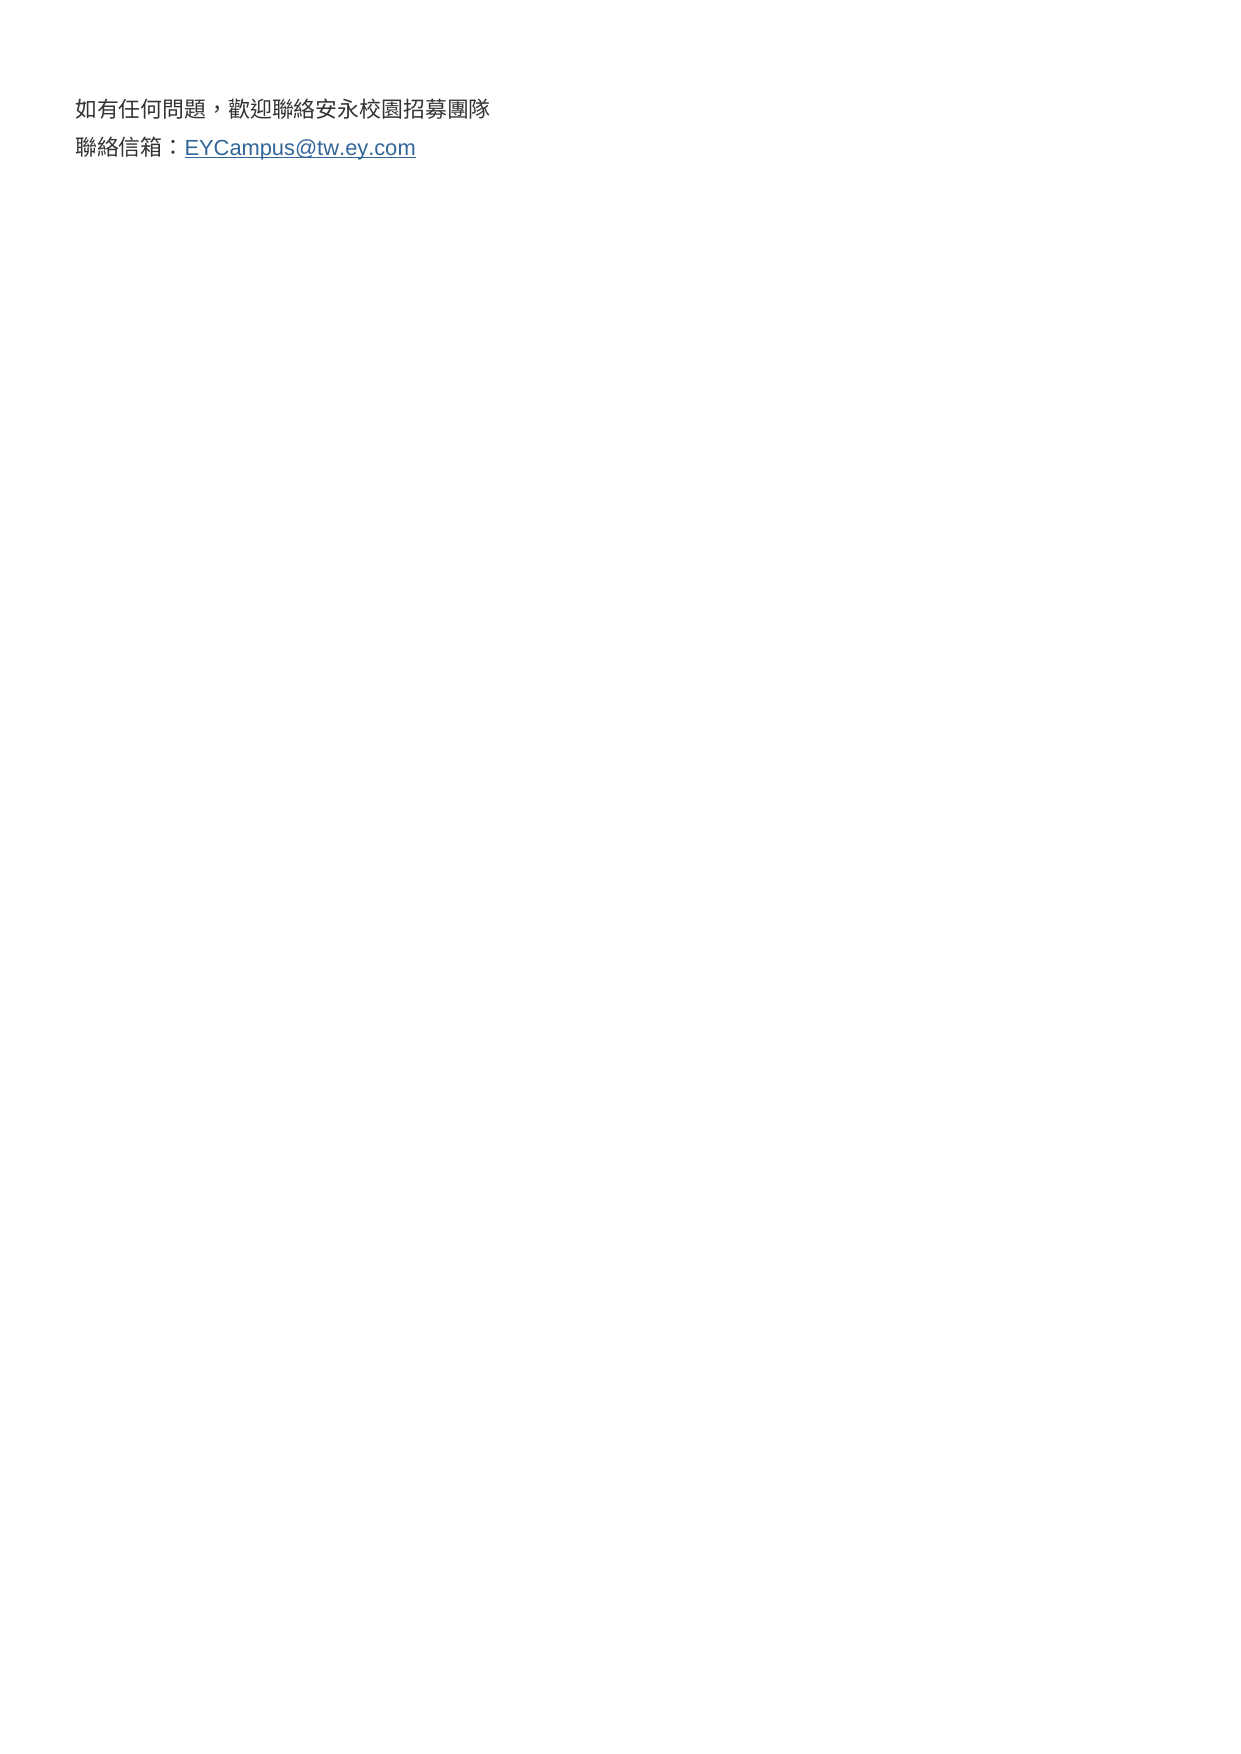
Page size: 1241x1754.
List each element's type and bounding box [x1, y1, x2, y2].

text [75, 89, 1165, 164]
